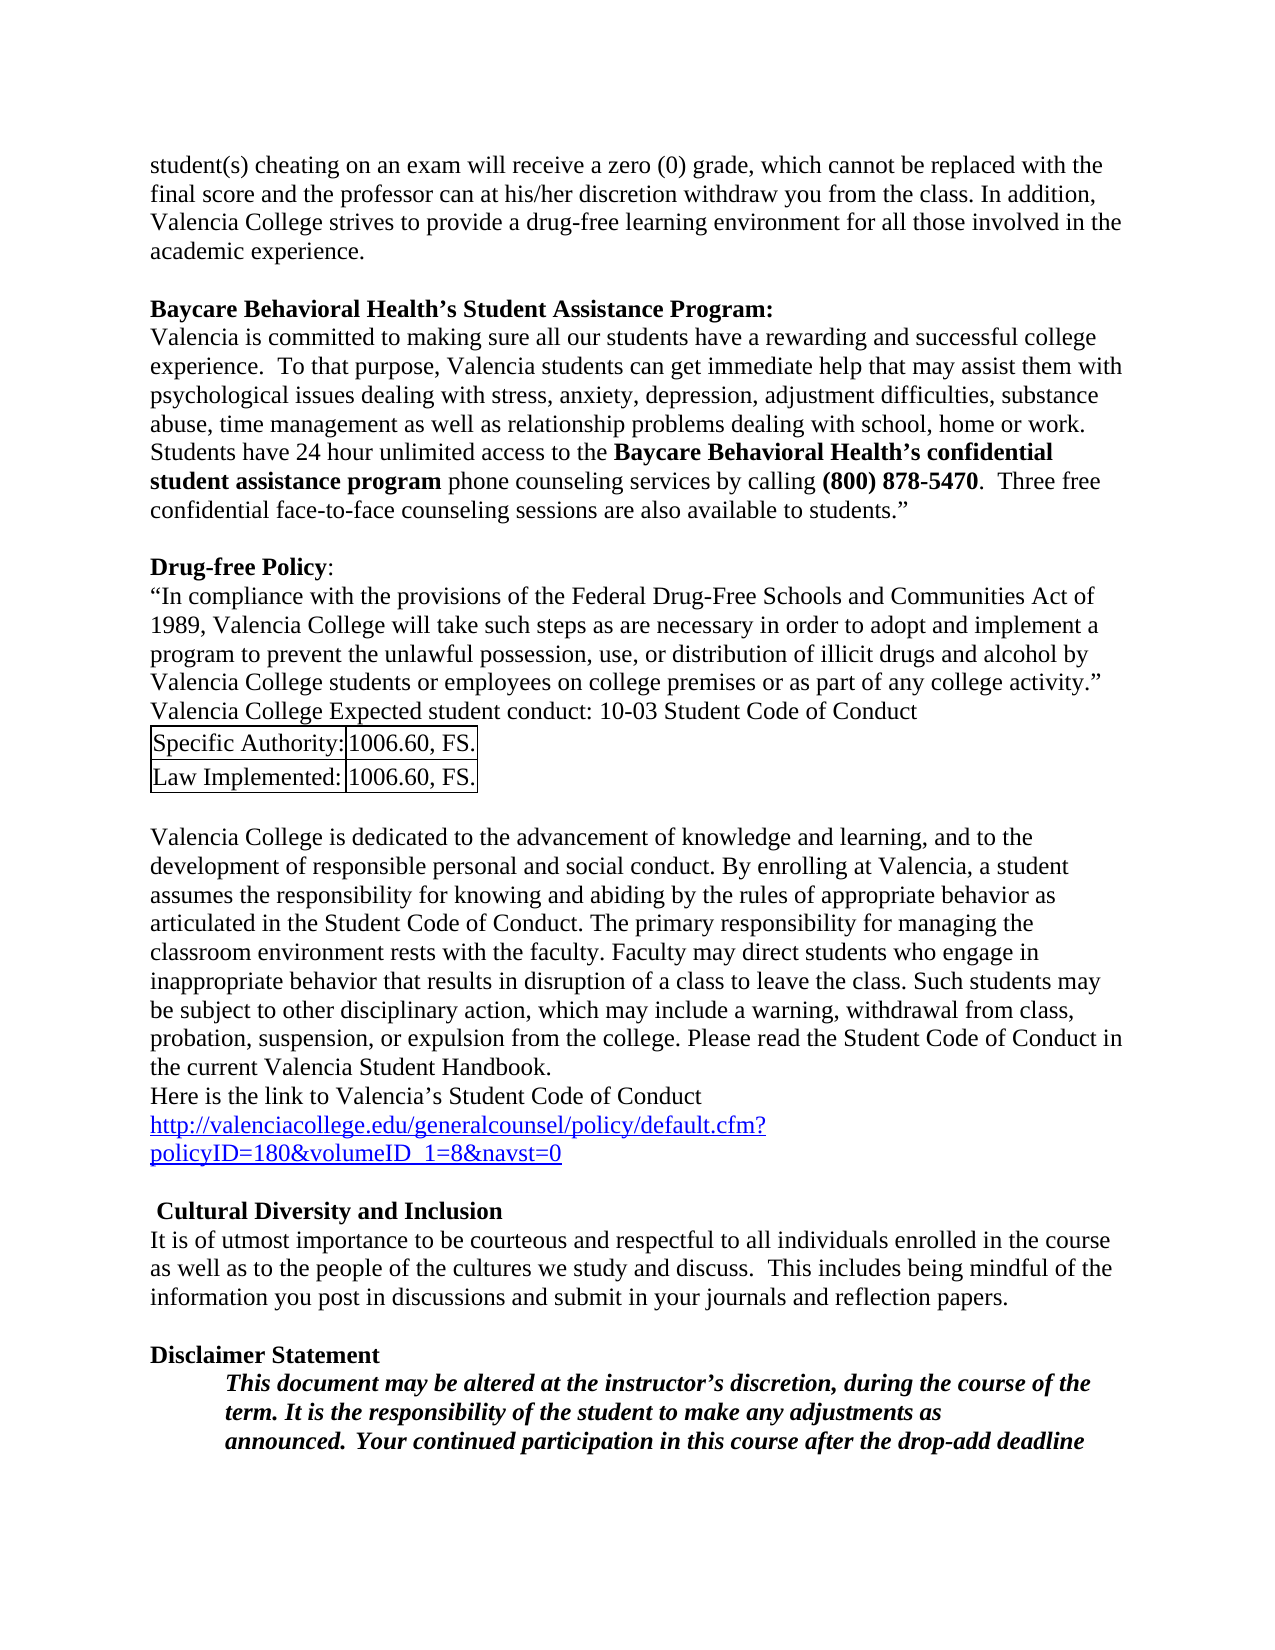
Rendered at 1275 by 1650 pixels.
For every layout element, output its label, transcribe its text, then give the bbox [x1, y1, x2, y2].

text Valencia College is dedicated to the advancement of knowledge and learning, and to the development of responsible personal and social conduct. By enrolling at Valencia, a student assumes the responsibility for knowing and abiding by the rules of appropriate behavior as articulated in the Student Code of Conduct. The primary responsibility for managing the classroom environment rests with the faculty. Faculty may direct students who engage in inappropriate behavior that results in disruption of a class to leave the class. Such students may be subject to other disciplinary action, which may include a warning, withdrawal from class, probation, suspension, or expulsion from the college. Please read the Student Code of Conduct in the current Valencia Student Handbook. [150, 822, 1125, 1081]
text It is of utmost importance to be courteous and respectful to all individuals enrolled in the course as well as to the people of the cultures we study and discuss. This includes being mindful of the information you post in discussions and submit in your journals and reflection papers. [150, 1225, 1125, 1311]
text Valencia College Expected student conduct: 10-03 Student Code of Conduct [150, 696, 1125, 725]
text Baycare Behavioral Health’s Student Assistance Program: [150, 294, 1125, 322]
text Valencia is committed to making sure all our students have a rewarding and successful college experience. To that purpose, Valencia students can get immediate help that may assist them with psychological issues dealing with stress, anxiety, depression, adjustment difficulties, substance abuse, time management as well as relationship problems dealing with school, home or work. Students have 24 hour unlimited access to the Baycare Behavioral Health’s confidential student assistance program phone counseling services by calling (800) 878-5470. Three free confidential face-to-face counseling sessions are also available to students.” [150, 322, 1125, 524]
text Cultural Diversity and Inclusion [150, 1196, 1125, 1225]
table_header 1006.60, FS. [347, 727, 477, 758]
table_cell Law Implemented: [152, 760, 345, 792]
table_cell 1006.60, FS. [347, 760, 477, 792]
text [225, 1368, 1125, 1455]
table_header Specific Authority: [152, 727, 345, 758]
text Disclaimer Statement [150, 1340, 1125, 1368]
text Here is the link to Valencia’s Student Code of Conduct http://valenciacollege.edu/generalcounsel/policy/default.cfm?policyID=180&volumeID_1=8&navst=0 [150, 1081, 1125, 1167]
text “In compliance with the provisions of the Federal Drug-Free Schools and Communities Act of 1989, Valencia College will take such steps as are necessary in order to adopt and implement a program to prevent the unlawful possession, use, or distribution of illicit drugs and alcohol by Valencia College students or employees on college premises or as part of any college activity.” [150, 581, 1125, 696]
text Drug-free Policy: [150, 552, 1125, 581]
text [150, 150, 1125, 265]
